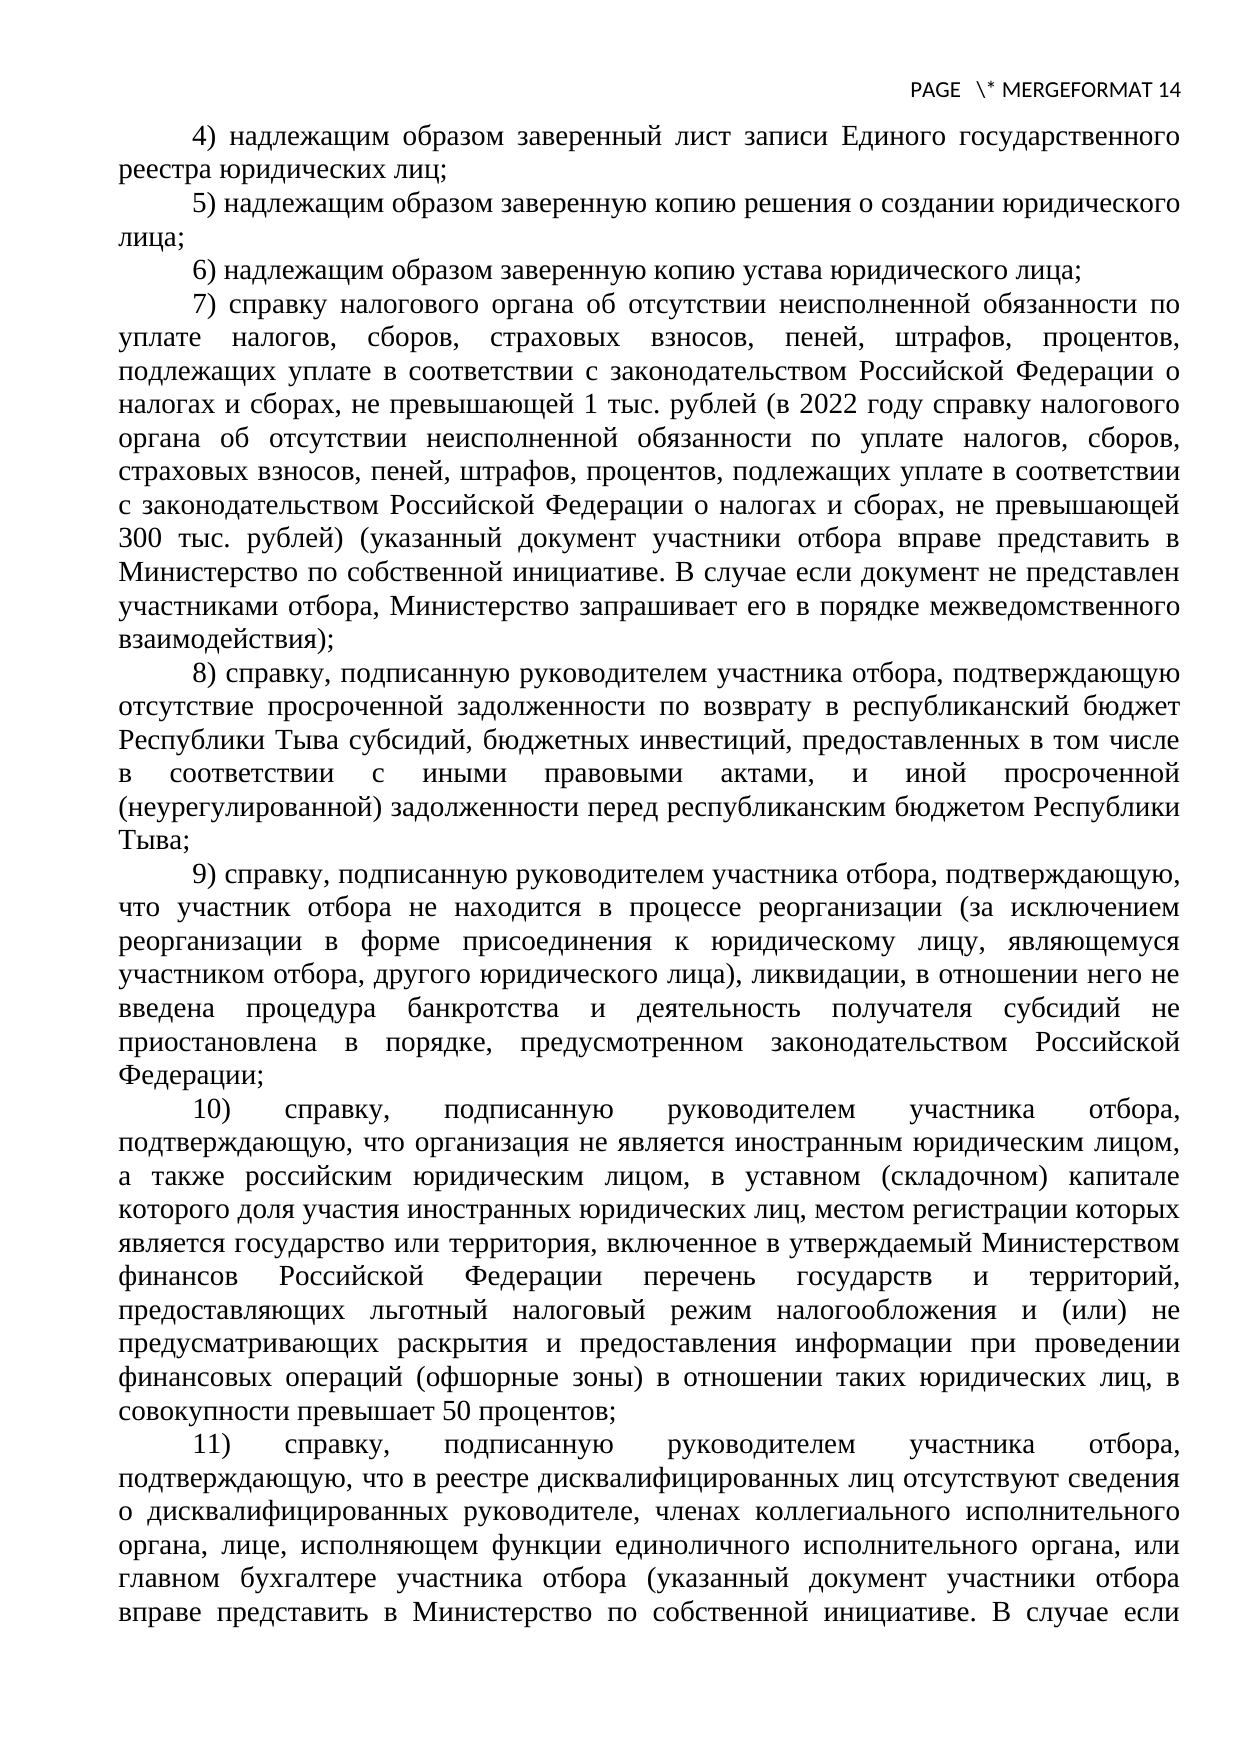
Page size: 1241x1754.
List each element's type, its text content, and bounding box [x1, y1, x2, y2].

text 8) справку, подписанную руководителем участника отбора, подтверждающую отсутствие просроченной задолженности по возврату в республиканский бюджет Республики Тыва субсидий, бюджетных инвестиций, предоставленных в том числе в соответствии с иными правовыми актами, и иной просроченной (неурегулированной) задолженности перед республиканским бюджетом Республики Тыва; [118, 655, 1181, 856]
text 4) надлежащим образом заверенный лист записи Единого государственного реестра юридических лиц; [118, 118, 1181, 185]
text 10) справку, подписанную руководителем участника отбора, подтверждающую, что организация не является иностранным юридическим лицом, а также российским юридическим лицом, в уставном (складочном) капитале которого доля участия иностранных юридических лиц, местом регистрации которых является государство или территория, включенное в утверждаемый Министерством финансов Российской Федерации перечень государств и территорий, предоставляющих льготный налоговый режим налогообложения и (или) не предусматривающих раскрытия и предоставления информации при проведении финансовых операций (офшорные зоны) в отношении таких юридических лиц, в совокупности превышает 50 процентов; [118, 1091, 1181, 1426]
text 6) надлежащим образом заверенную копию устава юридического лица; [118, 252, 1181, 286]
text 9) справку, подписанную руководителем участника отбора, подтверждающую, что участник отбора не находится в процессе реорганизации (за исключением реорганизации в форме присоединения к юридическому лицу, являющемуся участником отбора, другого юридического лица), ликвидации, в отношении него не введена процедура банкротства и деятельность получателя субсидий не приостановлена в порядке, предусмотренном законодательством Российской Федерации; [118, 856, 1181, 1091]
text 5) надлежащим образом заверенную копию решения о создании юридического лица; [118, 185, 1181, 252]
text 7) справку налогового органа об отсутствии неисполненной обязанности по уплате налогов, сборов, страховых взносов, пеней, штрафов, процентов, подлежащих уплате в соответствии с законодательством Российской Федерации о налогах и сборах, не превышающей 1 тыс. рублей (в 2022 году справку налогового органа об отсутствии неисполненной обязанности по уплате налогов, сборов, страховых взносов, пеней, штрафов, процентов, подлежащих уплате в соответствии с законодательством Российской Федерации о налогах и сборах, не превышающей 300 тыс. рублей) (указанный документ участники отбора вправе представить в Министерство по собственной инициативе. В случае если документ не представлен участниками отбора, Министерство запрашивает его в порядке межведомственного взаимодействия); [118, 286, 1181, 655]
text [118, 1426, 1181, 1627]
